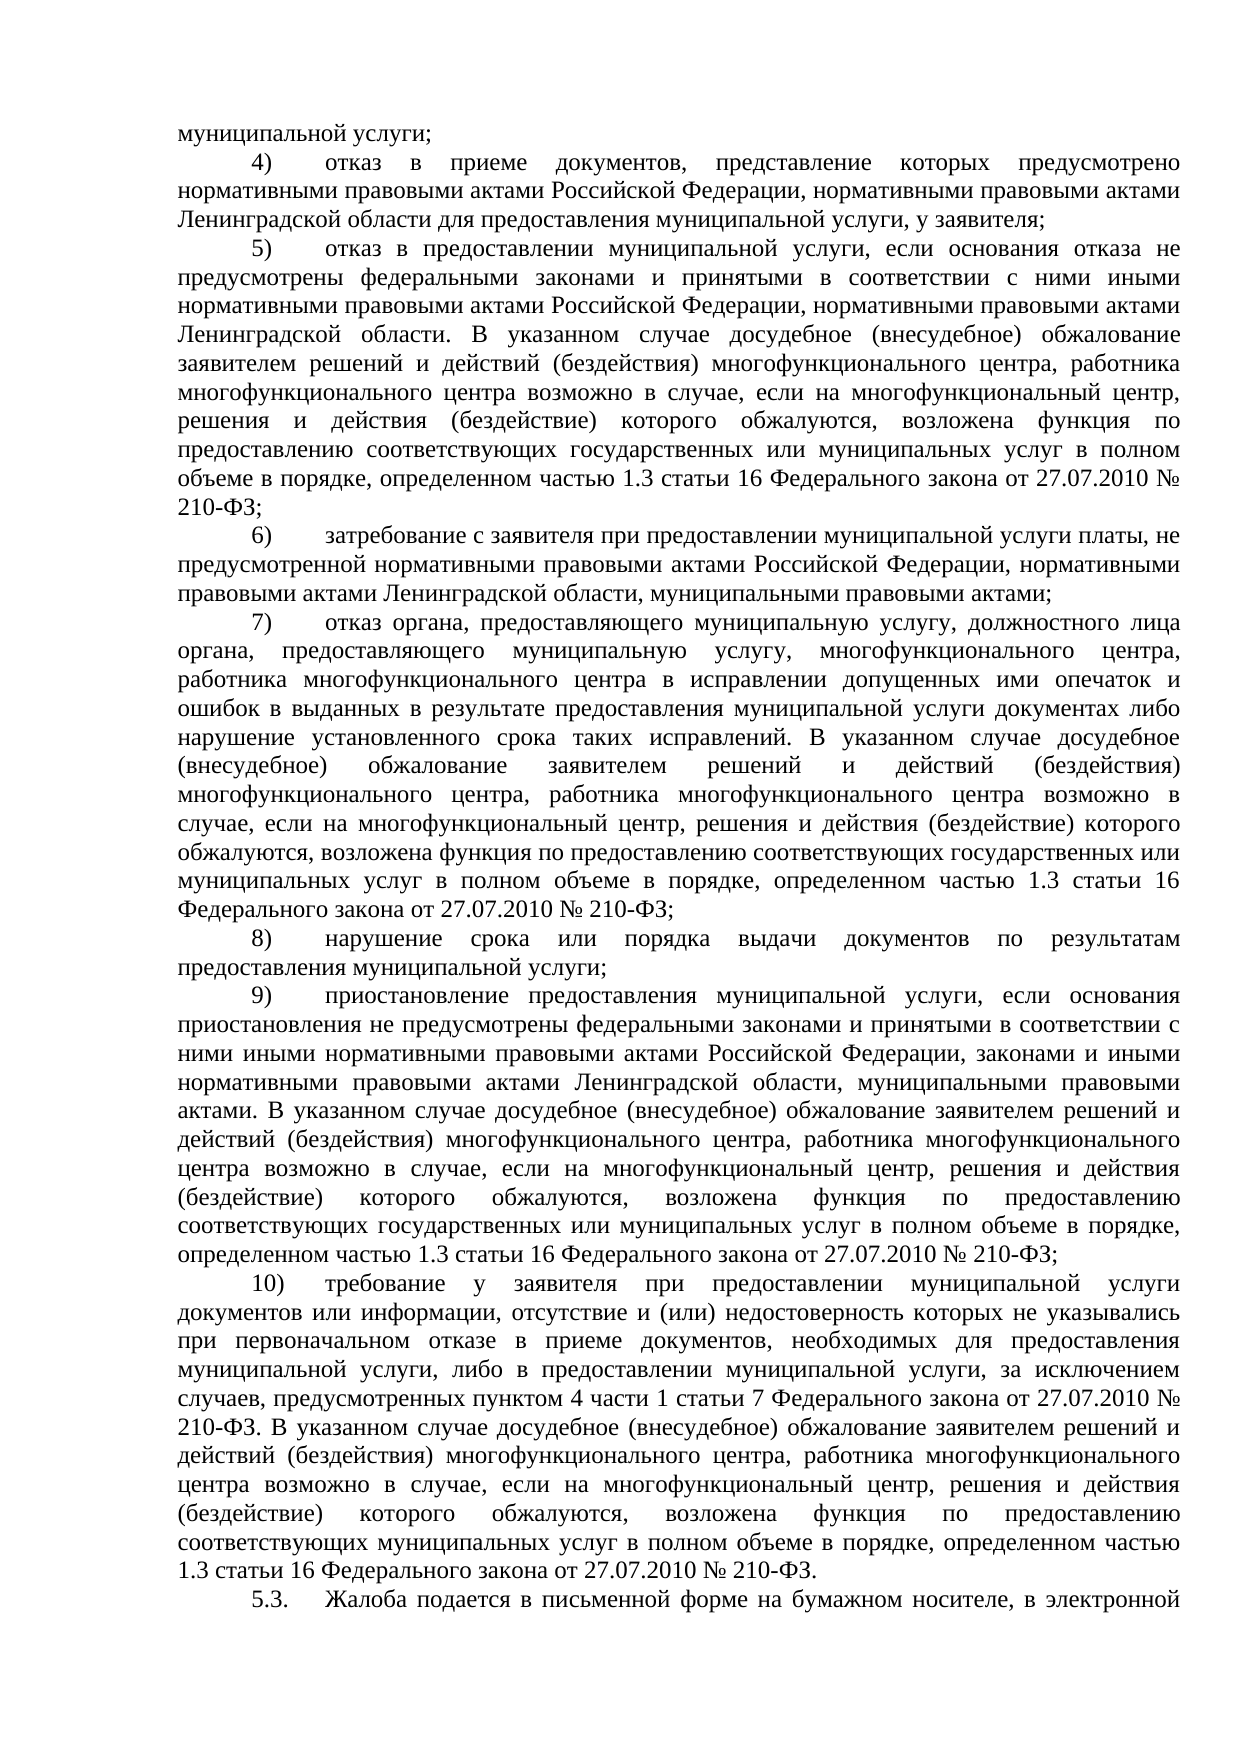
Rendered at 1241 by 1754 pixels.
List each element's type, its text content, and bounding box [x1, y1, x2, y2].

list отказ в приеме документов, представление которых предусмотрено нормативными правовыми актами Российской Федерации, нормативными правовыми актами Ленинградской области для предоставления муниципальной услуги, у заявителя; [177, 147, 1181, 233]
list отказ в предоставлении муниципальной услуги, если основания отказа не предусмотрены федеральными законами и принятыми в соответствии с ними иными нормативными правовыми актами Российской Федерации, нормативными правовыми актами Ленинградской области. В указанном случае досудебное (внесудебное) обжалование заявителем решений и действий (бездействия) многофункционального центра, работника многофункционального центра возможно в случае, если на многофункциональный центр, решения и действия (бездействие) которого обжалуются, возложена функция по предоставлению соответствующих государственных или муниципальных услуг в полном объеме в порядке, определенном частью 1.3 статьи 16 Федерального закона от 27.07.2010 № 210-ФЗ; [177, 233, 1181, 521]
list нарушение срока или порядка выдачи документов по результатам предоставления муниципальной услуги; [177, 923, 1181, 981]
list затребование с заявителя при предоставлении муниципальной услуги платы, не предусмотренной нормативными правовыми актами Российской Федерации, нормативными правовыми актами Ленинградской области, муниципальными правовыми актами; [177, 521, 1181, 607]
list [177, 1584, 1181, 1613]
list требование у заявителя при предоставлении муниципальной услуги документов или информации, отсутствие и (или) недостоверность которых не указывались при первоначальном отказе в приеме документов, необходимых для предоставления муниципальной услуги, либо в предоставлении муниципальной услуги, за исключением случаев, предусмотренных пунктом 4 части 1 статьи 7 Федерального закона от 27.07.2010 № 210-ФЗ. В указанном случае досудебное (внесудебное) обжалование заявителем решений и действий (бездействия) многофункционального центра, работника многофункционального центра возможно в случае, если на многофункциональный центр, решения и действия (бездействие) которого обжалуются, возложена функция по предоставлению соответствующих муниципальных услуг в полном объеме в порядке, определенном частью 1.3 статьи 16 Федерального закона от 27.07.2010 № 210-ФЗ. [177, 1268, 1181, 1584]
list приостановление предоставления муниципальной услуги, если основания приостановления не предусмотрены федеральными законами и принятыми в соответствии с ними иными нормативными правовыми актами Российской Федерации, законами и иными нормативными правовыми актами Ленинградской области, муниципальными правовыми актами. В указанном случае досудебное (внесудебное) обжалование заявителем решений и действий (бездействия) многофункционального центра, работника многофункционального центра возможно в случае, если на многофункциональный центр, решения и действия (бездействие) которого обжалуются, возложена функция по предоставлению соответствующих государственных или муниципальных услуг в полном объеме в порядке, определенном частью 1.3 статьи 16 Федерального закона от 27.07.2010 № 210-ФЗ; [177, 981, 1181, 1268]
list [177, 118, 1181, 147]
list отказ органа, предоставляющего муниципальную услугу, должностного лица органа, предоставляющего муниципальную услугу, многофункционального центра, работника многофункционального центра в исправлении допущенных ими опечаток и ошибок в выданных в результате предоставления муниципальной услуги документах либо нарушение установленного срока таких исправлений. В указанном случае досудебное (внесудебное) обжалование заявителем решений и действий (бездействия) многофункционального центра, работника многофункционального центра возможно в случае, если на многофункциональный центр, решения и действия (бездействие) которого обжалуются, возложена функция по предоставлению соответствующих государственных или муниципальных услуг в полном объеме в порядке, определенном частью 1.3 статьи 16 Федерального закона от 27.07.2010 № 210-ФЗ; [177, 607, 1181, 923]
